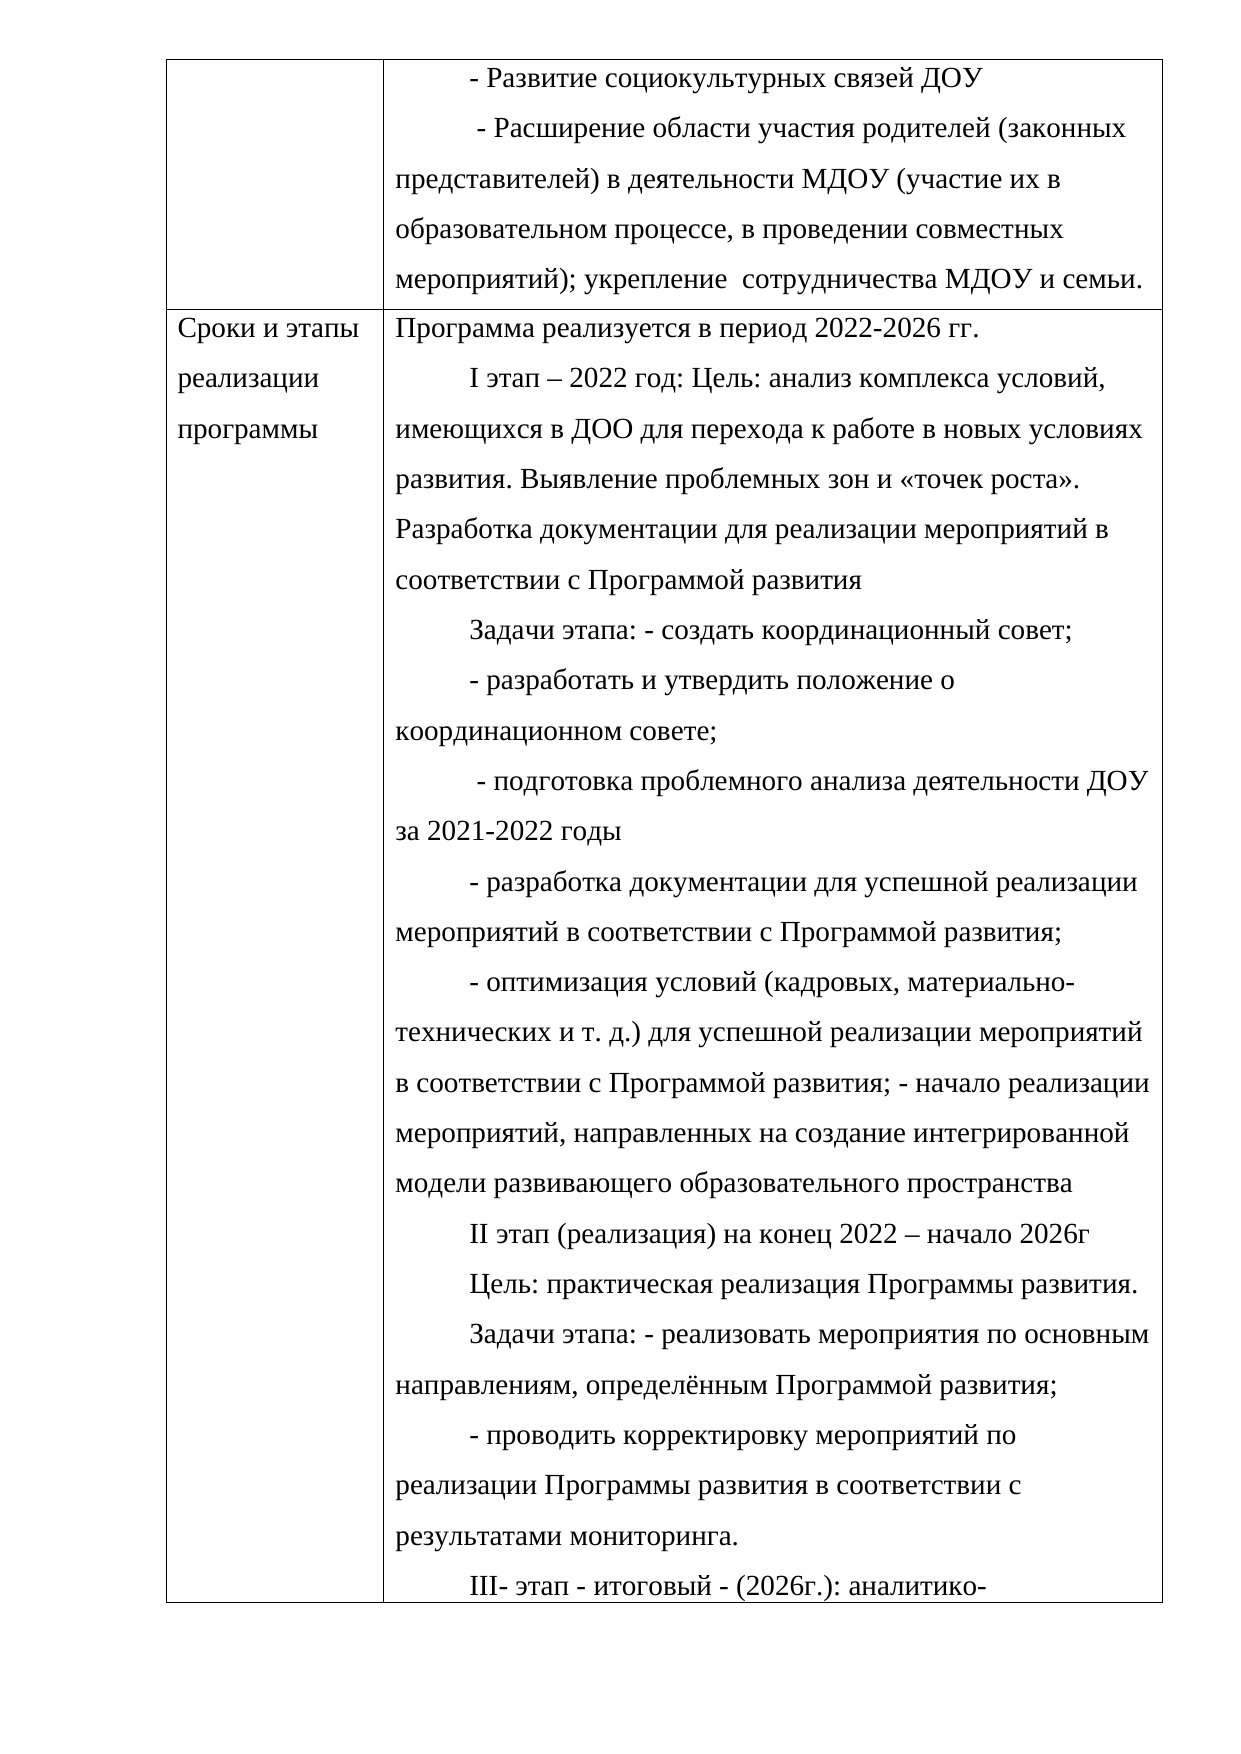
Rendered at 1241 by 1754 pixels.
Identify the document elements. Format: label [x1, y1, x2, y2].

table_cell [384, 310, 1162, 1602]
table_cell [384, 60, 1162, 309]
table_cell [167, 310, 383, 1602]
table_cell [167, 60, 383, 309]
